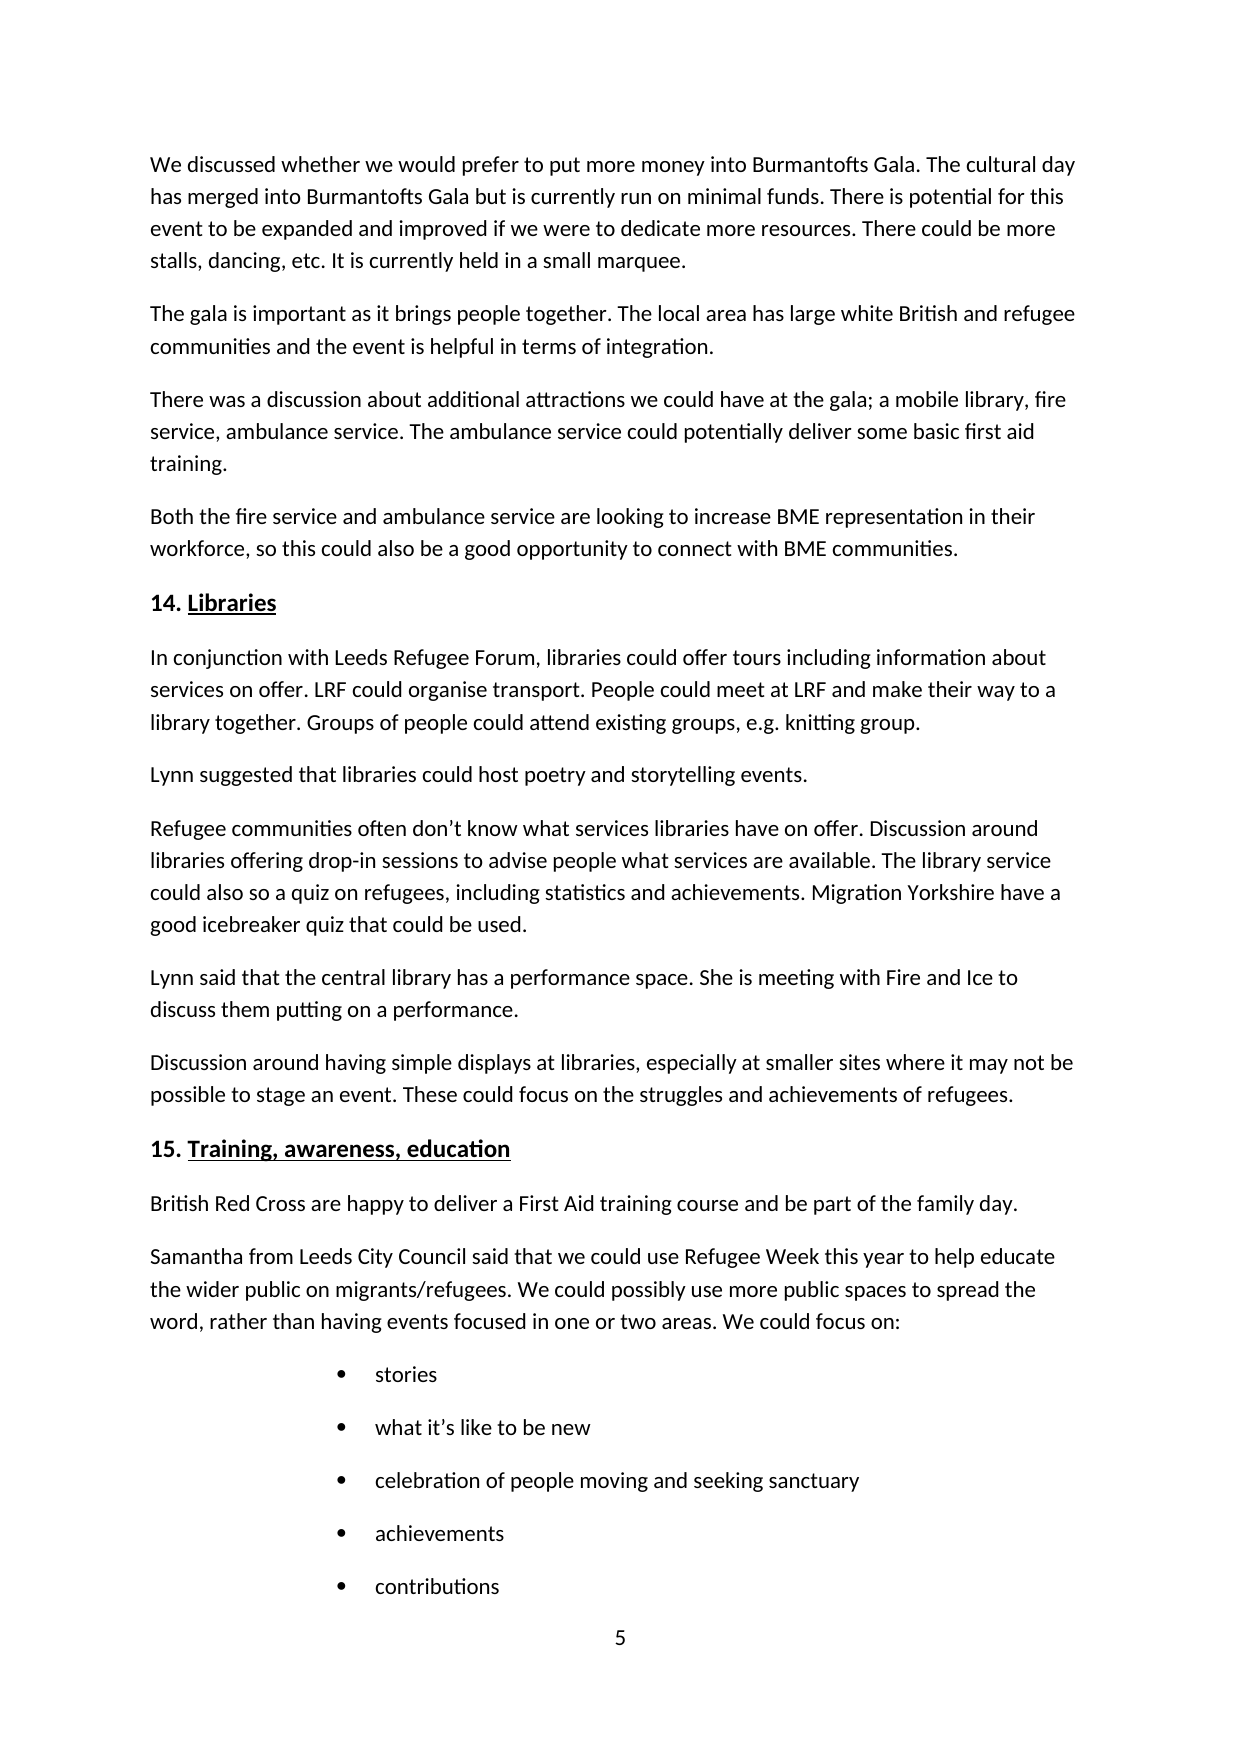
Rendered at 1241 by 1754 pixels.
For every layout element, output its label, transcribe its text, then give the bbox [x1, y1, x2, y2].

text In conjunction with Leeds Refugee Forum, libraries could offer tours including information about services on offer. LRF could organise transport. People could meet at LRF and make their way to a library together. Groups of people could attend existing groups, e.g. knitting group. [150, 643, 1090, 736]
text The gala is important as it brings people together. The local area has large white British and refugee communities and the event is helpful in terms of integration. [150, 299, 1090, 360]
list Training, awareness, education [150, 1134, 1090, 1164]
list Libraries [150, 587, 1090, 618]
list celebration of people moving and seeking sanctuary [337, 1466, 1090, 1494]
text Refugee communities often don’t know what services libraries have on offer. Discussion around libraries offering drop-in sessions to advise people what services are available. The library service could also so a quiz on refugees, including statistics and achievements. Migration Yorkshire have a good icebreaker quiz that could be used. [150, 814, 1090, 938]
list stories [337, 1360, 1090, 1388]
text Samantha from Leeds City Council said that we could use Refugee Week this year to help educate the wider public on migrants/refugees. We could possibly use more public spaces to spread the word, rather than having events focused in one or two areas. We could focus on: [150, 1242, 1090, 1335]
text We discussed whether we would prefer to put more money into Burmantofts Gala. The cultural day has merged into Burmantofts Gala but is currently run on minimal funds. There is potential for this event to be expanded and improved if we were to dedicate more resources. There could be more stalls, dancing, etc. It is currently held in a small marquee. [150, 150, 1090, 274]
text Lynn said that the central library has a performance space. She is meeting with Fire and Ice to discuss them putting on a performance. [150, 963, 1090, 1023]
list what it’s like to be new [337, 1413, 1090, 1441]
list contributions [337, 1572, 1090, 1600]
text British Red Cross are happy to deliver a First Aid training course and be part of the family day. [150, 1189, 1090, 1217]
text Both the fire service and ambulance service are looking to increase BME representation in their workforce, so this could also be a good opportunity to connect with BME communities. [150, 502, 1090, 562]
list achievements [337, 1519, 1090, 1547]
text There was a discussion about additional attractions we could have at the gala; a mobile library, fire service, ambulance service. The ambulance service could potentially deliver some basic first aid training. [150, 385, 1090, 477]
text Discussion around having simple displays at libraries, especially at smaller sites where it may not be possible to stage an event. These could focus on the struggles and achievements of refugees. [150, 1048, 1090, 1109]
text Lynn suggested that libraries could host poetry and storytelling events. [150, 761, 1090, 789]
